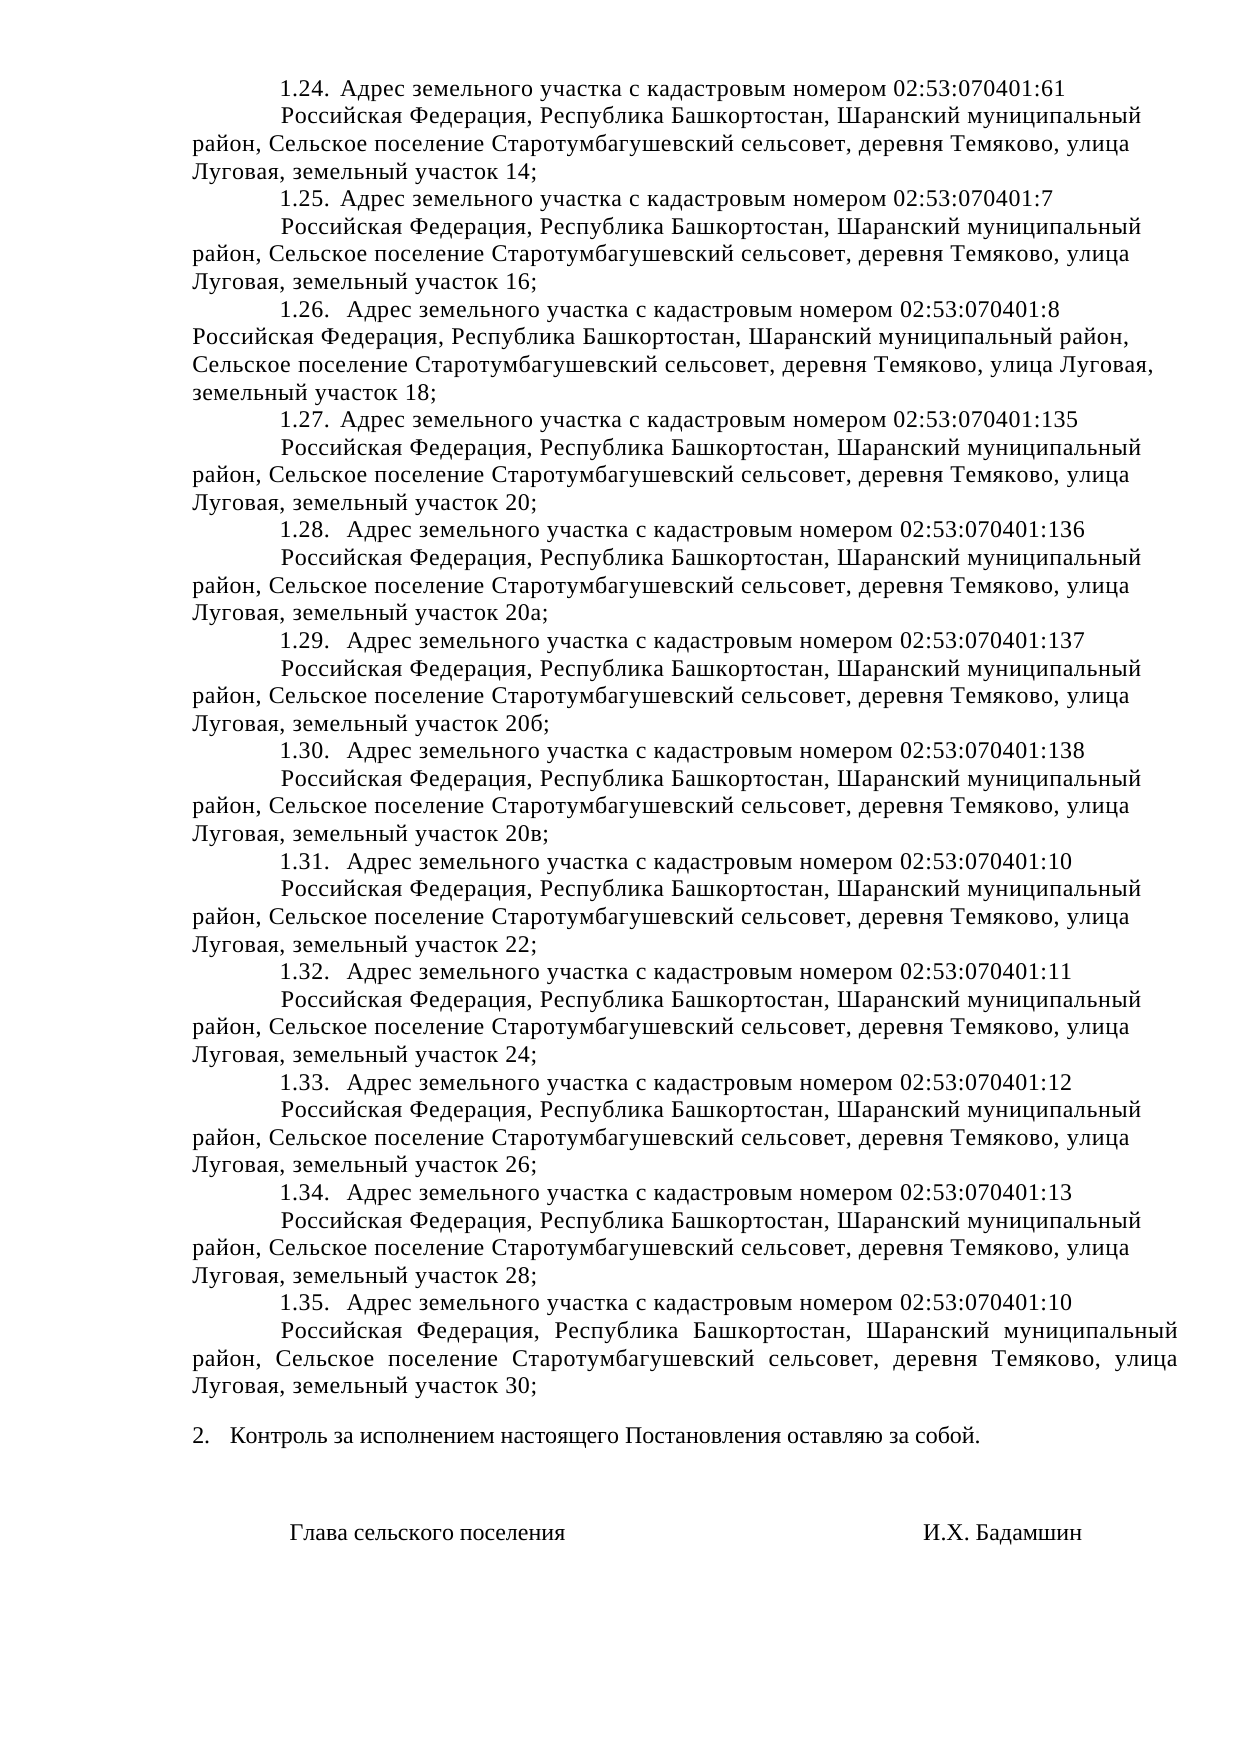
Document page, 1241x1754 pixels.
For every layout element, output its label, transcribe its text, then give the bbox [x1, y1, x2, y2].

list Адрес земельного участка с кадастровым номером 02:53:070401:12 [192, 1068, 1181, 1095]
list Адрес земельного участка с кадастровым номером 02:53:070401:13 [192, 1178, 1181, 1206]
list Адрес земельного участка с кадастровым номером 02:53:070401:7 [192, 184, 1181, 212]
list Адрес земельного участка с кадастровым номером 02:53:070401:61 [192, 74, 1181, 101]
list Адрес земельного участка с кадастровым номером 02:53:070401:10 [192, 1288, 1181, 1316]
text Российская Федерация, Республика Башкортостан, Шаранский муниципальный район, Сельское поселение Старотумбагушевский сельсовет, деревня Темяково, улица Луговая, земельный участок 28; [192, 1206, 1181, 1288]
text Российская Федерация, Республика Башкортостан, Шаранский муниципальный район, Сельское поселение Старотумбагушевский сельсовет, деревня Темяково, улица Луговая, земельный участок 20в; [192, 764, 1181, 847]
list Адрес земельного участка с кадастровым номером 02:53:070401:136 [192, 516, 1181, 543]
text Глава сельского поселения И.Х. Бадамшин [192, 1518, 1181, 1546]
text Российская Федерация, Республика Башкортостан, Шаранский муниципальный район, Сельское поселение Старотумбагушевский сельсовет, деревня Темяково, улица Луговая, земельный участок 20; [192, 433, 1181, 516]
text Российская Федерация, Республика Башкортостан, Шаранский муниципальный район, Сельское поселение Старотумбагушевский сельсовет, деревня Темяково, улица Луговая, земельный участок 24; [192, 985, 1181, 1068]
text Российская Федерация, Республика Башкортостан, Шаранский муниципальный район, Сельское поселение Старотумбагушевский сельсовет, деревня Темяково, улица Луговая, земельный участок 30; [192, 1316, 1179, 1399]
list Адрес земельного участка с кадастровым номером 02:53:070401:10 [192, 847, 1181, 874]
list Адрес земельного участка с кадастровым номером 02:53:070401:138 [192, 736, 1181, 764]
list Контроль за исполнением настоящего Постановления оставляю за собой. [192, 1421, 1181, 1449]
list Адрес земельного участка с кадастровым номером 02:53:070401:11 [192, 957, 1181, 985]
text Российская Федерация, Республика Башкортостан, Шаранский муниципальный район, Сельское поселение Старотумбагушевский сельсовет, деревня Темяково, улица Луговая, земельный участок 18; [192, 322, 1181, 405]
text Российская Федерация, Республика Башкортостан, Шаранский муниципальный район, Сельское поселение Старотумбагушевский сельсовет, деревня Темяково, улица Луговая, земельный участок 14; [192, 101, 1181, 184]
text Российская Федерация, Республика Башкортостан, Шаранский муниципальный район, Сельское поселение Старотумбагушевский сельсовет, деревня Темяково, улица Луговая, земельный участок 26; [192, 1095, 1181, 1178]
list Адрес земельного участка с кадастровым номером 02:53:070401:8 [192, 295, 1181, 322]
text Российская Федерация, Республика Башкортостан, Шаранский муниципальный район, Сельское поселение Старотумбагушевский сельсовет, деревня Темяково, улица Луговая, земельный участок 16; [192, 212, 1181, 295]
list Адрес земельного участка с кадастровым номером 02:53:070401:137 [192, 626, 1181, 653]
text Российская Федерация, Республика Башкортостан, Шаранский муниципальный район, Сельское поселение Старотумбагушевский сельсовет, деревня Темяково, улица Луговая, земельный участок 20б; [192, 653, 1181, 736]
list Адрес земельного участка с кадастровым номером 02:53:070401:135 [192, 405, 1181, 433]
text Российская Федерация, Республика Башкортостан, Шаранский муниципальный район, Сельское поселение Старотумбагушевский сельсовет, деревня Темяково, улица Луговая, земельный участок 22; [192, 874, 1181, 957]
text Российская Федерация, Республика Башкортостан, Шаранский муниципальный район, Сельское поселение Старотумбагушевский сельсовет, деревня Темяково, улица Луговая, земельный участок 20а; [192, 543, 1181, 626]
